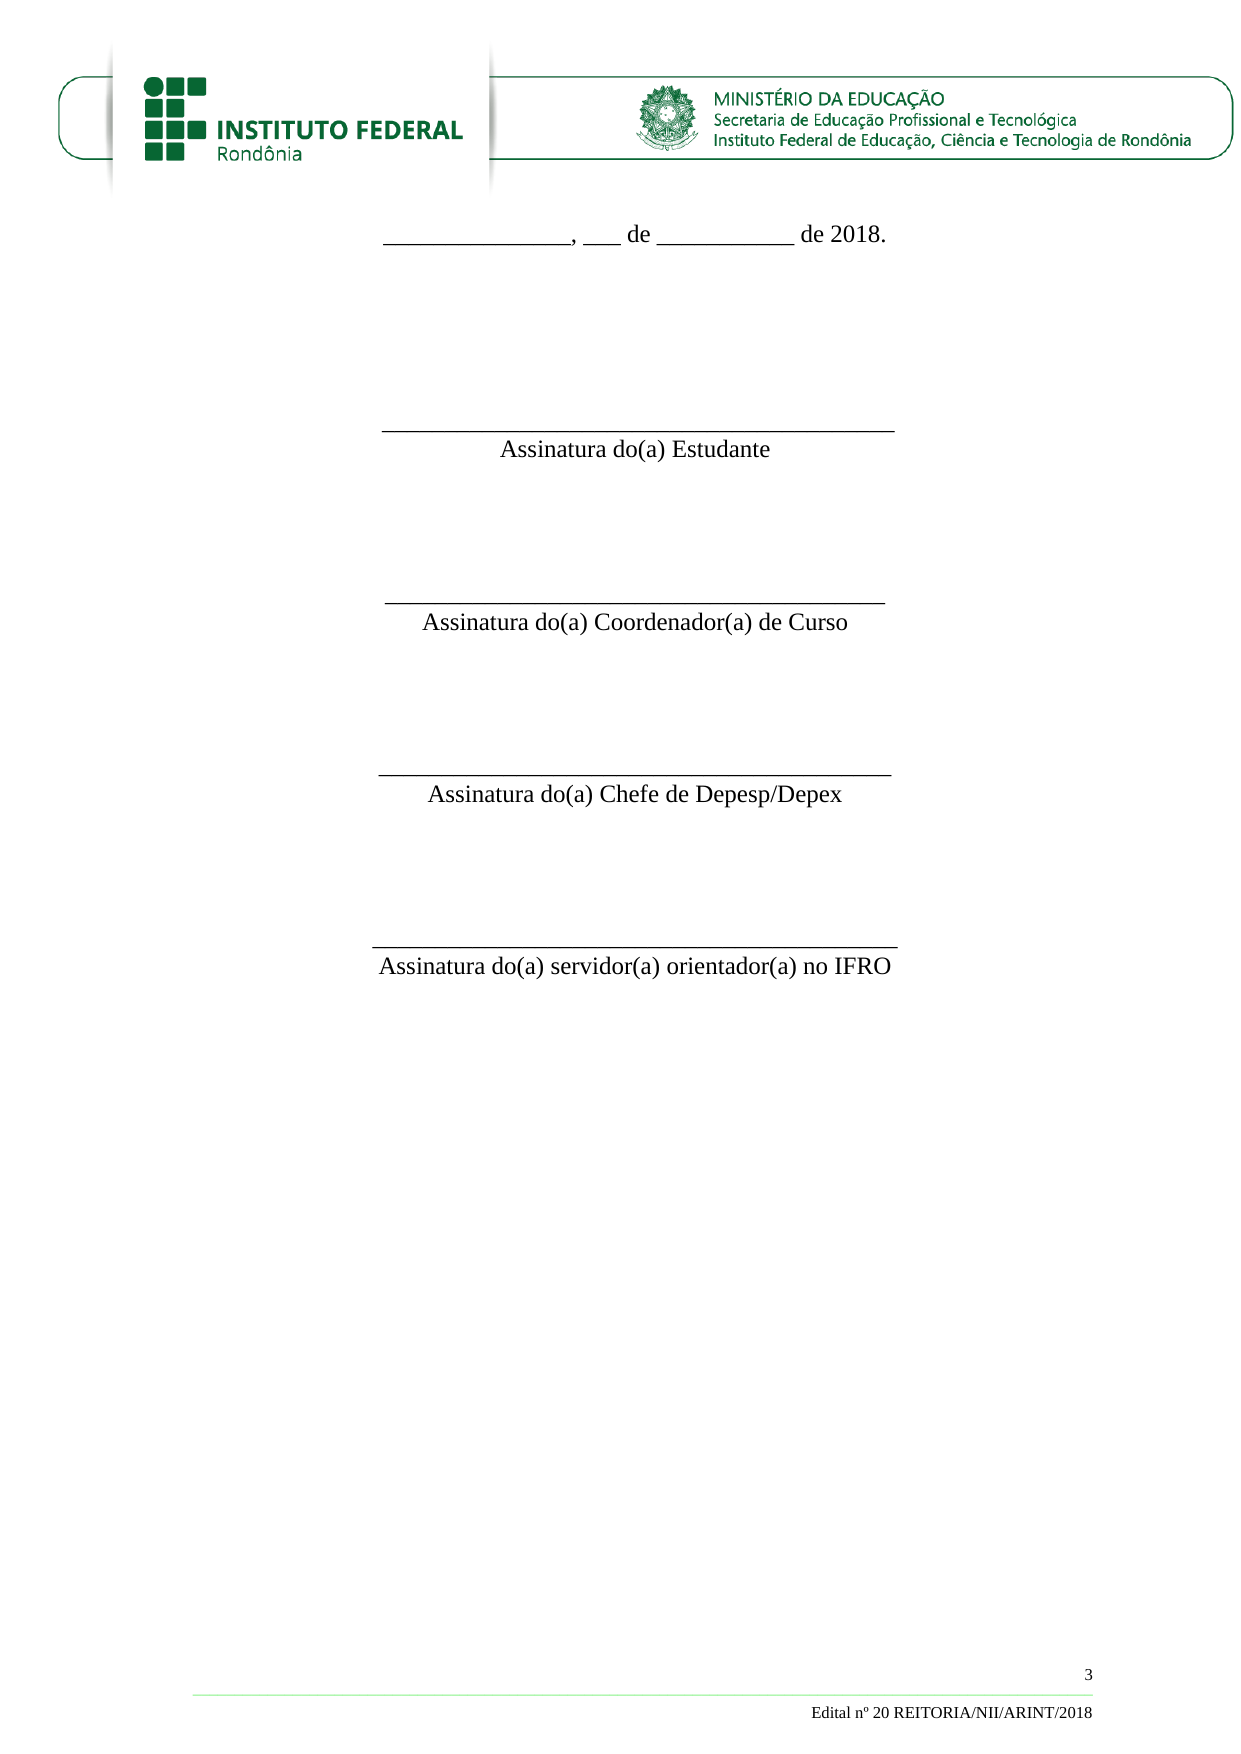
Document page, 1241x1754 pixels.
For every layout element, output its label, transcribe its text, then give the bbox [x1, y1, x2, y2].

text Assinatura do(a) servidor(a) orientador(a) no IFRO [177, 951, 1092, 980]
text __________________________________________ [177, 922, 1092, 951]
text Assinatura do(a) Chefe de Depesp/Depex [177, 779, 1092, 807]
picture [0, 12, 1241, 219]
text Assinatura do(a) Estudante [177, 434, 1092, 463]
text Assinatura do(a) Coordenador(a) de Curso [177, 607, 1092, 636]
text ________________________________________ [177, 578, 1092, 607]
text _________________________________________ [177, 406, 1092, 434]
text _________________________________________ [177, 750, 1092, 779]
text _______________, ___ de ___________ de 2018. [177, 219, 1092, 248]
